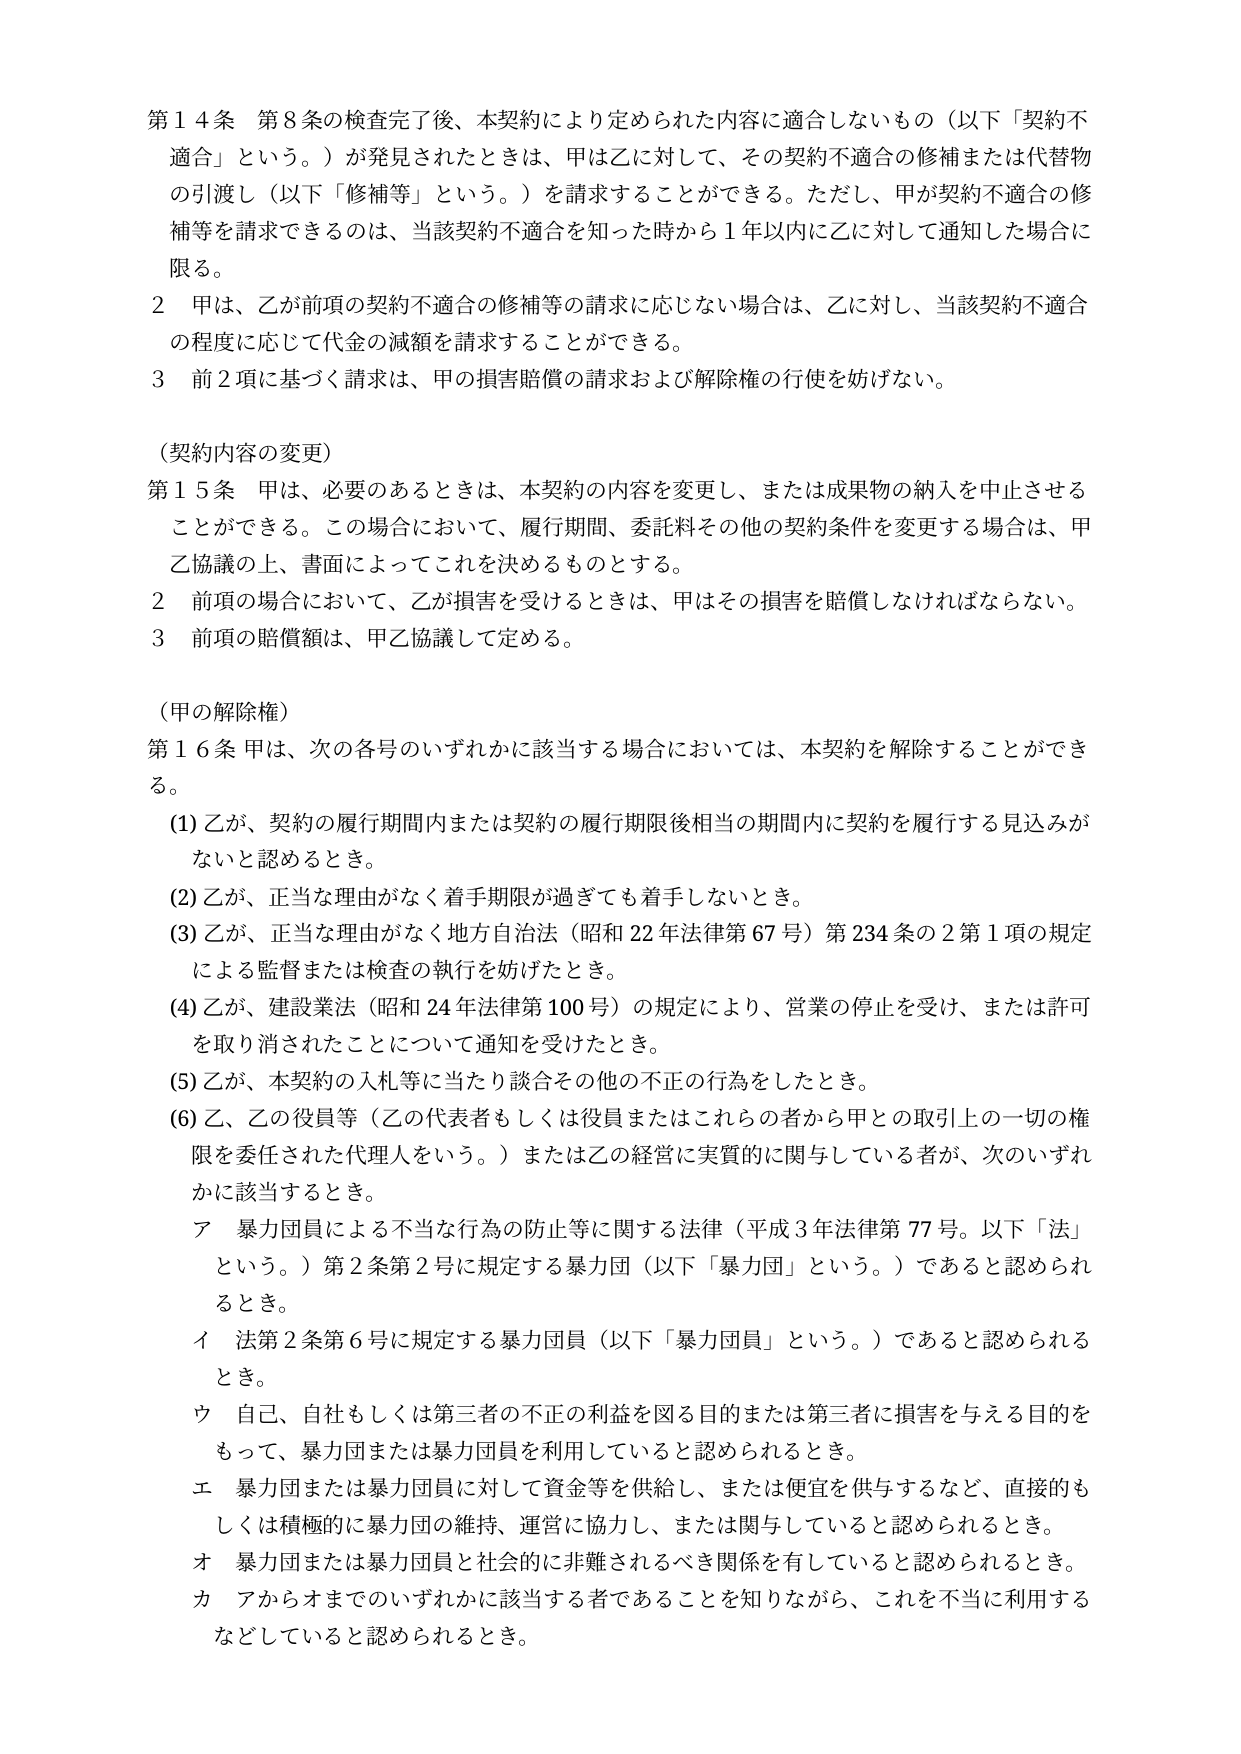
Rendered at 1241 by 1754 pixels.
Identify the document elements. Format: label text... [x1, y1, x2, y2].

text （甲の解除権） [148, 692, 1092, 729]
text ウ 自己、自社もしくは第三者の不正の利益を図る目的または第三者に損害を与える目的をもって、暴力団または暴力団員を利用していると認められるとき。 [191, 1395, 1092, 1469]
text (2) 乙が、正当な理由がなく着手期限が過ぎても着手しないとき。 [148, 877, 1092, 914]
text (3) 乙が、正当な理由がなく地方自治法（昭和22年法律第67号）第234条の２第１項の規定による監督または検査の執行を妨げたとき。 [169, 914, 1092, 988]
text (1) 乙が、契約の履行期間内または契約の履行期限後相当の期間内に契約を履行する見込みがないと認めるとき。 [169, 803, 1092, 877]
text 第１５条 甲は、必要のあるときは、本契約の内容を変更し、または成果物の納入を中止させることができる。この場合において、履行期間、委託料その他の契約条件を変更する場合は、甲乙協議の上、書面によってこれを決めるものとする。 [148, 470, 1092, 581]
text オ 暴力団または暴力団員と社会的に非難されるべき関係を有していると認められるとき。 [148, 1543, 1092, 1579]
text (6) 乙、乙の役員等（乙の代表者もしくは役員またはこれらの者から甲との取引上の一切の権限を委任された代理人をいう。）または乙の経営に実質的に関与している者が、次のいずれかに該当するとき。 [169, 1099, 1092, 1210]
text カ アからオまでのいずれかに該当する者であることを知りながら、これを不当に利用するなどしていると認められるとき。 [191, 1579, 1092, 1653]
text （契約内容の変更） [148, 433, 1092, 470]
text (4) 乙が、建設業法（昭和24年法律第100号）の規定により、営業の停止を受け、または許可を取り消されたことについて通知を受けたとき。 [169, 988, 1092, 1062]
text (5) 乙が、本契約の入札等に当たり談合その他の不正の行為をしたとき。 [148, 1062, 1092, 1099]
text 第１６条 甲は、次の各号のいずれかに該当する場合においては、本契約を解除することができる。 [148, 729, 1092, 803]
text イ 法第２条第６号に規定する暴力団員（以下「暴力団員」という。）であると認められるとき。 [191, 1321, 1092, 1395]
text ２ 甲は、乙が前項の契約不適合の修補等の請求に応じない場合は、乙に対し、当該契約不適合の程度に応じて代金の減額を請求することができる。 [148, 285, 1092, 359]
text ア 暴力団員による不当な行為の防止等に関する法律（平成３年法律第77号。以下「法」という。）第２条第２号に規定する暴力団（以下「暴力団」という。）であると認められるとき。 [191, 1210, 1092, 1321]
text ３ 前項の賠償額は、甲乙協議して定める。 [148, 618, 1092, 655]
text ３ 前２項に基づく請求は、甲の損害賠償の請求および解除権の行使を妨げない。 [148, 359, 1092, 396]
text 第１４条 第８条の検査完了後、本契約により定められた内容に適合しないもの（以下「契約不適合」という。）が発見されたときは、甲は乙に対して、その契約不適合の修補または代替物の引渡し（以下「修補等」という。）を請求することができる。ただし、甲が契約不適合の修補等を請求できるのは、当該契約不適合を知った時から１年以内に乙に対して通知した場合に限る。 [148, 100, 1092, 285]
text エ 暴力団または暴力団員に対して資金等を供給し、または便宜を供与するなど、直接的もしくは積極的に暴力団の維持、運営に協力し、または関与していると認められるとき。 [191, 1469, 1092, 1543]
text ２ 前項の場合において、乙が損害を受けるときは、甲はその損害を賠償しなければならない。 [148, 581, 1092, 618]
